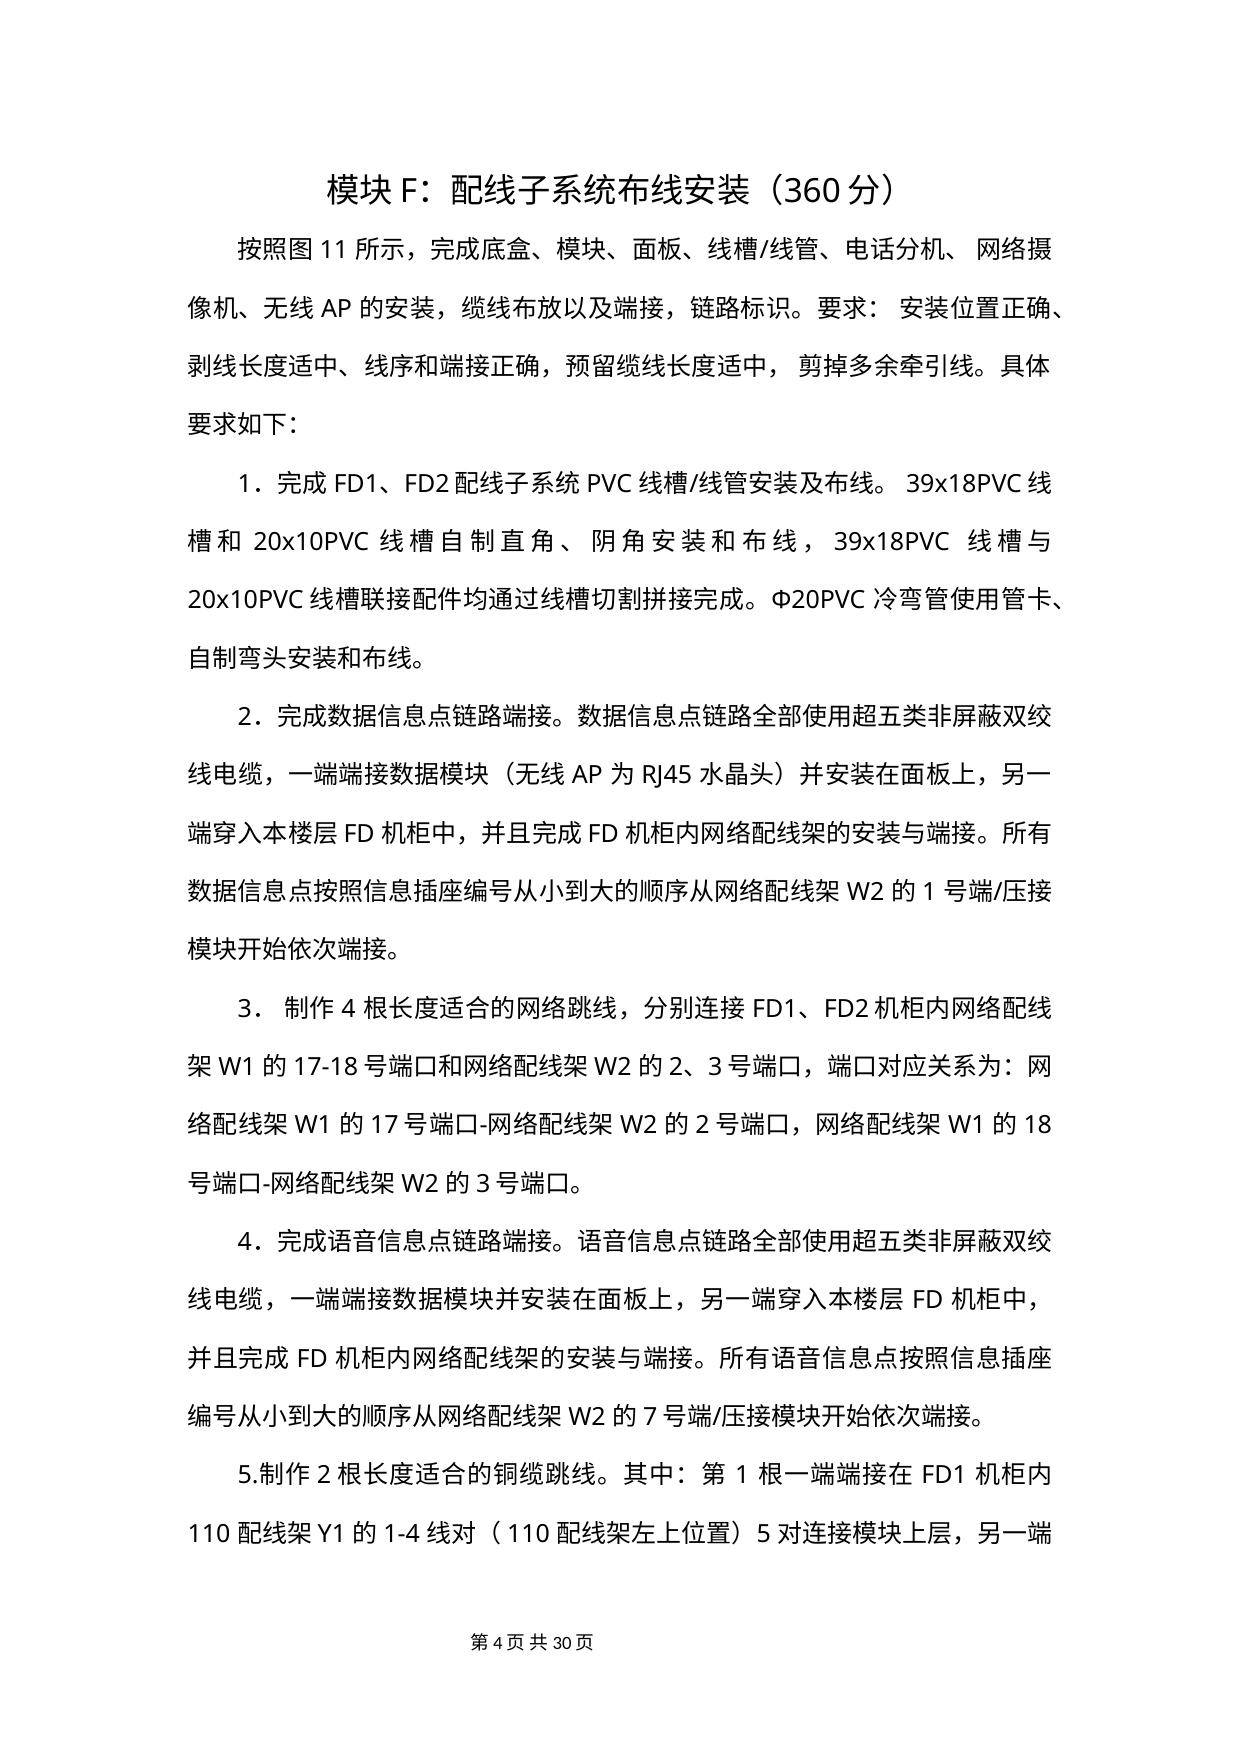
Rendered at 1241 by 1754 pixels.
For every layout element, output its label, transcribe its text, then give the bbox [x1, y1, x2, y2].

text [187, 1437, 1053, 1554]
text 1．完成 FD1、FD2配线子系统 PVC 线槽/线管安装及布线。 39x18PVC线槽和20x10PVC线槽自制直角、阴角安装和布线，39x18PVC 线槽与20x10PVC线槽联接配件均通过线槽切割拼接完成。Φ20PVC 冷弯管使用管卡、自制弯头安装和布线。 [187, 445, 1053, 679]
text 3． 制作 4 根长度适合的网络跳线，分别连接 FD1、FD2机柜内网络配线架 W1 的 17-18号端口和网络配线架 W2 的 2、3号端口，端口对应关系为：网络配线架 W1 的 17号端口-网络配线架 W2 的 2号端口，网络配线架 W1 的 18号端口-网络配线架 W2 的 3号端口。 [187, 970, 1053, 1204]
list 模块F：配线子系统布线安装（360分） [187, 162, 1053, 212]
text 按照图 11 所示，完成底盒、模块、面板、线槽/线管、电话分机、 网络摄像机、无线 AP 的安装，缆线布放以及端接，链路标识。要求： 安装位置正确、剥线长度适中、线序和端接正确，预留缆线长度适中， 剪掉多余牵引线。具体要求如下： [187, 212, 1053, 445]
text 2．完成数据信息点链路端接。数据信息点链路全部使用超五类非屏蔽双绞线电缆，一端端接数据模块（无线AP 为 RJ45 水晶头）并安装在面板上，另一端穿入本楼层FD 机柜中，并且完成FD 机柜内网络配线架的安装与端接。所有数据信息点按照信息插座编号从小到大的顺序从网络配线架 W2 的 1 号端/压接模块开始依次端接。 [187, 679, 1053, 970]
text 4．完成语音信息点链路端接。语音信息点链路全部使用超五类非屏蔽双绞线电缆，一端端接数据模块并安装在面板上，另一端穿入本楼层 FD 机柜中，并且完成 FD 机柜内网络配线架的安装与端接。所有语音信息点按照信息插座编号从小到大的顺序从网络配线架 W2 的 7号端/压接模块开始依次端接。 [187, 1204, 1053, 1437]
